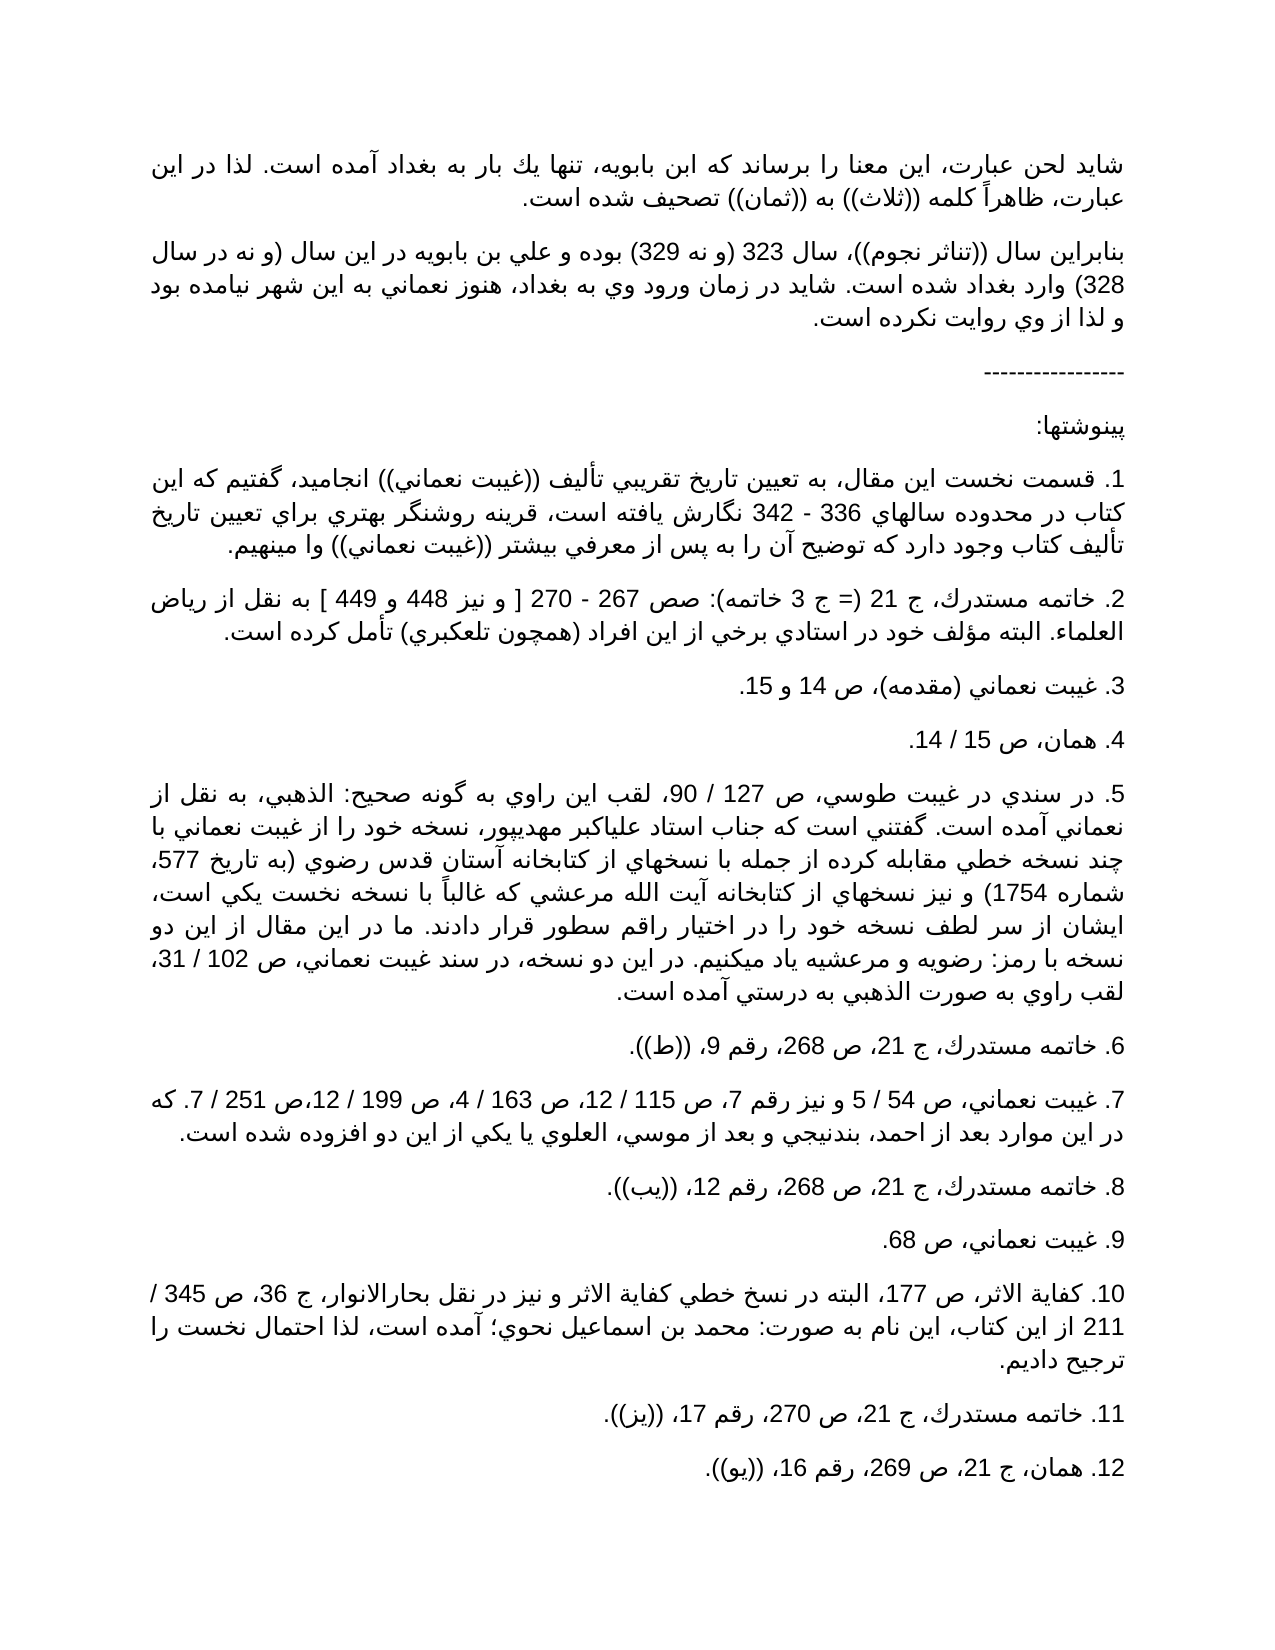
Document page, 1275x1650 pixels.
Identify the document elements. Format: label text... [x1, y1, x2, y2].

text 3. غيبت نعماني (مقدمه)، ص 14 و 15. [150, 671, 1125, 700]
text شايد لحن عبارت، اين معنا را برساند كه ابن بابويه، تنها يك بار به بغداد آمده است. لذا در اين عبارت، ظاهراً كلمه ((ثلاث)) به ((ثمان)) تصحيف شده است. [150, 150, 1125, 212]
text 12. همان، ج 21، ص 269، رقم 16، ((يو)). [150, 1453, 1125, 1482]
text 9. غيبت نعماني، ص 68. [150, 1226, 1125, 1254]
text 4. همان، ص 15 / 14. [150, 725, 1125, 754]
text 1. قسمت نخست اين مقال، به تعيين تاريخ تقريبي تأليف ((غيبت نعماني)) انجاميد، گفتيم كه اين كتاب در محدوده سال‏هاي 336 - 342 نگارش يافته است، قرينه روشن‏گر بهتري براي تعيين تاريخ تأليف كتاب وجود دارد كه توضيح آن را به پس از معرفي بيش‏تر ((غيبت نعماني)) وا مي‏نهيم. [150, 464, 1125, 559]
text 5. در سندي در غيبت طوسي، ص 127 / 90، لقب اين راوي به گونه صحيح: الذهبي، به نقل از نعماني آمده است. گفتني است كه جناب استاد علي‏اكبر مهدي‏پور، نسخه خود را از غيبت نعماني با چند نسخه خطي مقابله كرده از جمله با نسخه‏اي از كتابخانه آستان قدس رضوي (به تاريخ 577، شماره 1754) و نيز نسخه‏اي از كتابخانه آيت الله مرعشي كه غالباً با نسخه نخست يكي است، ايشان از سر لطف نسخه خود را در اختيار راقم سطور قرار دادند. ما در اين مقال از اين دو نسخه با رمز: رضويه و مرعشيه ياد مي‏كنيم. در اين دو نسخه، در سند غيبت نعماني، ص 102 / 31، لقب راوي به صورت الذهبي به درستي آمده است. [150, 779, 1125, 1006]
text 8. خاتمه مستدرك، ج 21، ص 268، رقم 12، ((يب)). [150, 1172, 1125, 1200]
text پي‏نوشت‏ها: [150, 411, 1125, 439]
text 10. كفاية الاثر، ص 177، البته در نسخ خطي كفاية الاثر و نيز در نقل بحارالانوار، ج 36، ص 345 / 211 از اين كتاب، اين نام به صورت: محمد بن اسماعيل نحوي؛ آمده است، لذا احتمال نخست را ترجيح داديم. [150, 1279, 1125, 1374]
text 7. غيبت نعماني، ص 54 / 5 و نيز رقم 7، ص 115 / 12، ص 163 / 4، ص 199 / 12،ص 251 / 7. كه در اين موارد بعد از احمد، بندنيجي و بعد از موسي، العلوي يا يكي از اين دو افزوده شده است. [150, 1085, 1125, 1147]
text بنابراين سال ((تناثر نجوم))، سال 323 (و نه 329) بوده و علي بن بابويه در اين سال (و نه در سال 328) وارد بغداد شده است. شايد در زمان ورود وي به بغداد، هنوز نعماني به اين شهر نيامده بود و لذا از وي روايت نكرده است. [150, 237, 1125, 332]
text 11. خاتمه مستدرك، ج 21، ص 270، رقم 17، ((يز)). [150, 1399, 1125, 1428]
text ----------------- [150, 357, 1125, 386]
text 2. خاتمه مستدرك، ج 21 (= ج 3 خاتمه): صص 267 - 270 [ و نيز 448 و 449 ] به نقل از رياض العلماء. البته مؤلف خود در استادي برخي از اين افراد (همچون تلعكبري) تأمل كرده است. [150, 584, 1125, 646]
text 6. خاتمه مستدرك، ج 21، ص 268، رقم 9، ((ط)). [150, 1031, 1125, 1060]
